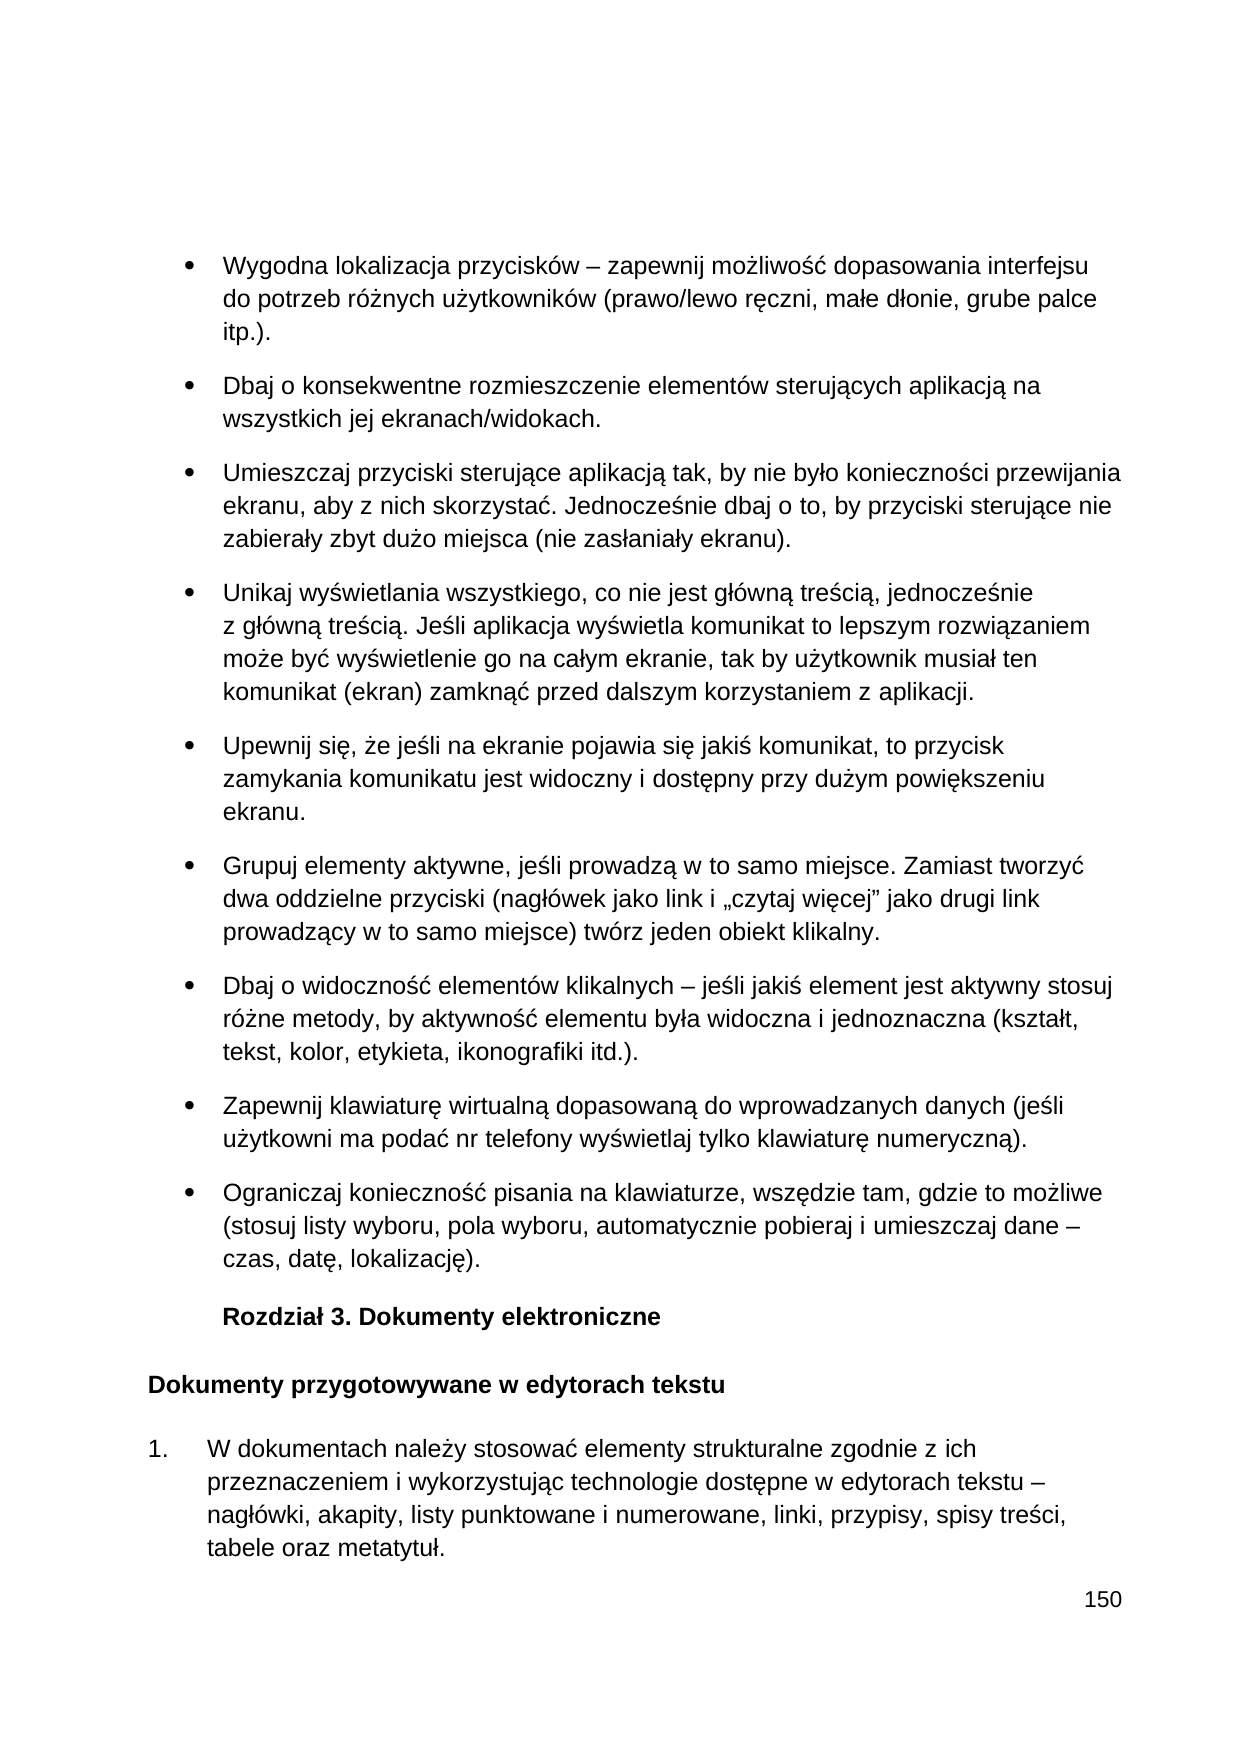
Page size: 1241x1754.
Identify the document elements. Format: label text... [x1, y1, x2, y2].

list Wygodna lokalizacja przycisków – zapewnij możliwość dopasowania interfejsu do potrzeb różnych użytkowników (prawo/lewo ręczni, małe dłonie, grube palce itp.). [185, 251, 1122, 346]
list Umieszczaj przyciski sterujące aplikacją tak, by nie było konieczności przewijania ekranu, aby z nich skorzystać. Jednocześnie dbaj o to, by przyciski sterujące nie zabierały zbyt dużo miejsca (nie zasłaniały ekranu). [185, 458, 1122, 553]
list Dbaj o konsekwentne rozmieszczenie elementów sterujących aplikacją na wszystkich jej ekranach/widokach. [185, 371, 1122, 433]
text Dokumenty przygotowywane w edytorach tekstu [148, 1370, 1122, 1399]
list Dbaj o widoczność elementów klikalnych – jeśli jakiś element jest aktywny stosuj różne metody, by aktywność elementu była widoczna i jednoznaczna (kształt, tekst, kolor, etykieta, ikonografiki itd.). [185, 971, 1122, 1066]
list Unikaj wyświetlania wszystkiego, co nie jest główną treścią, jednocześnie z główną treścią. Jeśli aplikacja wyświetla komunikat to lepszym rozwiązaniem może być wyświetlenie go na całym ekranie, tak by użytkownik musiał ten komunikat (ekran) zamknąć przed dalszym korzystaniem z aplikacji. [185, 578, 1122, 706]
list Zapewnij klawiaturę wirtualną dopasowaną do wprowadzanych danych (jeśli użytkowni ma podać nr telefony wyświetlaj tylko klawiaturę numeryczną). [185, 1091, 1122, 1153]
list Upewnij się, że jeśli na ekranie pojawia się jakiś komunikat, to przycisk zamykania komunikatu jest widoczny i dostępny przy dużym powiększeniu ekranu. [185, 731, 1122, 826]
subtitle Rozdział 3. Dokumenty elektroniczne [222, 1302, 1122, 1331]
list Ograniczaj konieczność pisania na klawiaturze, wszędzie tam, gdzie to możliwe (stosuj listy wyboru, pola wyboru, automatycznie pobieraj i umieszczaj dane – czas, datę, lokalizację). [185, 1178, 1122, 1273]
list Grupuj elementy aktywne, jeśli prowadzą w to samo miejsce. Zamiast tworzyć dwa oddzielne przyciski (nagłówek jako link i „czytaj więcej” jako drugi link prowadzący w to samo miejsce) twórz jeden obiekt klikalny. [185, 851, 1122, 946]
list W dokumentach należy stosować elementy strukturalne zgodnie z ich przeznaczeniem i wykorzystując technologie dostępne w edytorach tekstu – nagłówki, akapity, listy punktowane i numerowane, linki, przypisy, spisy treści, tabele oraz metatytuł. [148, 1434, 1122, 1562]
